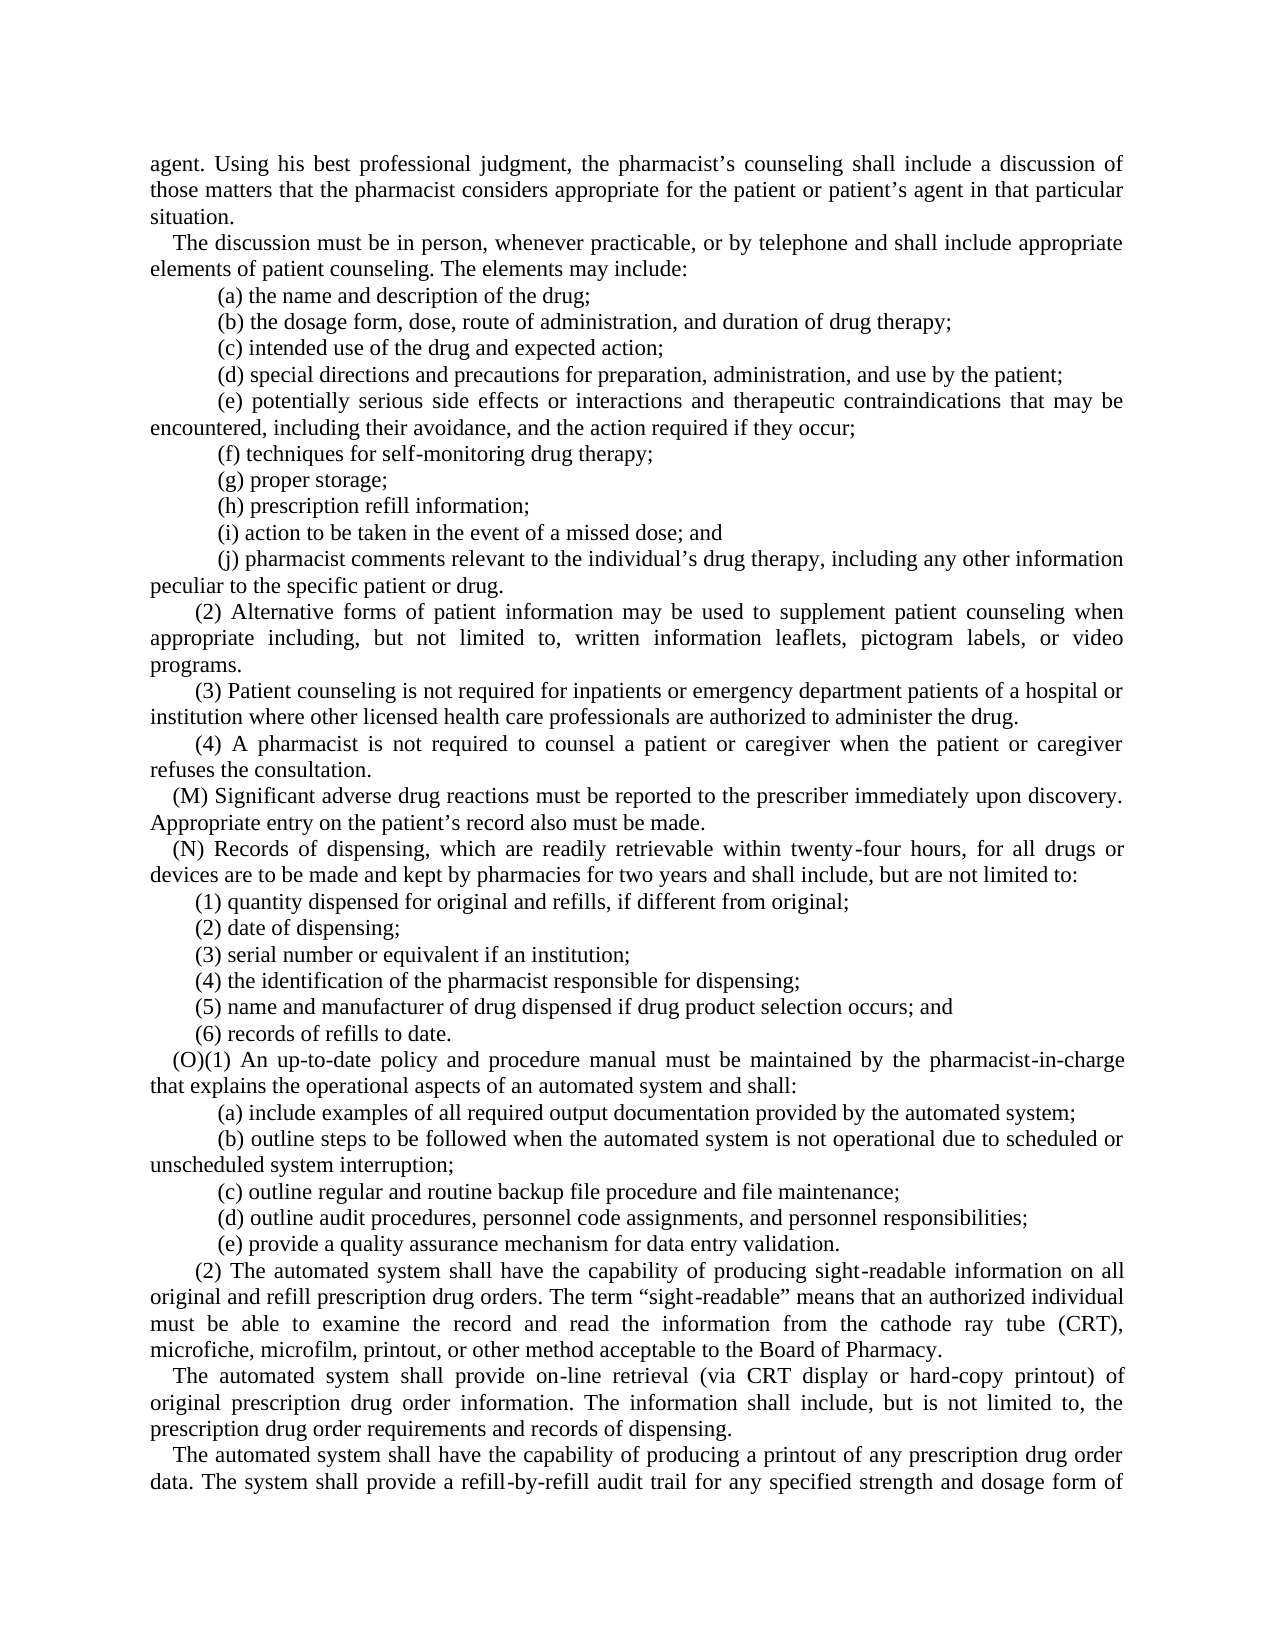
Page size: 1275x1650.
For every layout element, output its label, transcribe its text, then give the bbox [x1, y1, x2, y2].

text (c) intended use of the drug and expected action; [150, 334, 1125, 361]
text (i) action to be taken in the event of a missed dose; and [150, 519, 1125, 545]
text (6) records of refills to date. [150, 1020, 1125, 1046]
text (1) quantity dispensed for original and refills, if different from original; [150, 888, 1125, 914]
text (O)(1) An up-to-date policy and procedure manual must be maintained by the pharmacist-in-charge that explains the operational aspects of an automated system and shall: [150, 1046, 1125, 1099]
text (b) outline steps to be followed when the automated system is not operational due to scheduled or unscheduled system interruption; [150, 1125, 1125, 1178]
text (5) name and manufacturer of drug dispensed if drug product selection occurs; and [150, 993, 1125, 1020]
text (g) proper storage; [150, 466, 1125, 493]
text (b) the dosage form, dose, route of administration, and duration of drug therapy; [150, 308, 1125, 334]
text (2) date of dispensing; [150, 914, 1125, 941]
text (f) techniques for self-monitoring drug therapy; [150, 440, 1125, 466]
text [150, 150, 1125, 229]
text (2) Alternative forms of patient information may be used to supplement patient counseling when appropriate including, but not limited to, written information leaflets, pictogram labels, or video programs. [150, 598, 1125, 677]
text (a) the name and description of the drug; [150, 282, 1125, 308]
text (N) Records of dispensing, which are readily retrievable within twenty-four hours, for all drugs or devices are to be made and kept by pharmacies for two years and shall include, but are not limited to: [150, 835, 1125, 888]
text (3) serial number or equivalent if an institution; [150, 941, 1125, 967]
text The discussion must be in person, whenever practicable, or by telephone and shall include appropriate elements of patient counseling. The elements may include: [150, 229, 1125, 282]
text (e) provide a quality assurance mechanism for data entry validation. [150, 1231, 1125, 1257]
text (j) pharmacist comments relevant to the individual’s drug therapy, including any other information peculiar to the specific patient or drug. [150, 545, 1125, 598]
text (4) the identification of the pharmacist responsible for dispensing; [150, 967, 1125, 993]
text (d) outline audit procedures, personnel code assignments, and personnel responsibilities; [150, 1204, 1125, 1231]
text (e) potentially serious side effects or interactions and therapeutic contraindications that may be encountered, including their avoidance, and the action required if they occur; [150, 387, 1125, 440]
text (2) The automated system shall have the capability of producing sight-readable information on all original and refill prescription drug orders. The term “sight-readable” means that an authorized individual must be able to examine the record and read the information from the cathode ray tube (CRT), microfiche, microfilm, printout, or other method acceptable to the Board of Pharmacy. [150, 1257, 1125, 1362]
text The automated system shall provide on-line retrieval (via CRT display or hard-copy printout) of original prescription drug order information. The information shall include, but is not limited to, the prescription drug order requirements and records of dispensing. [150, 1362, 1125, 1441]
text (d) special directions and precautions for preparation, administration, and use by the patient; [150, 361, 1125, 387]
text (4) A pharmacist is not required to counsel a patient or caregiver when the patient or caregiver refuses the consultation. [150, 730, 1125, 782]
text (a) include examples of all required output documentation provided by the automated system; [150, 1099, 1125, 1125]
text (h) prescription refill information; [150, 493, 1125, 519]
text (c) outline regular and routine backup file procedure and file maintenance; [150, 1178, 1125, 1204]
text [150, 1441, 1125, 1494]
text (M) Significant adverse drug reactions must be reported to the prescriber immediately upon discovery. Appropriate entry on the patient’s record also must be made. [150, 782, 1125, 835]
text (3) Patient counseling is not required for inpatients or emergency department patients of a hospital or institution where other licensed health care professionals are authorized to administer the drug. [150, 677, 1125, 730]
